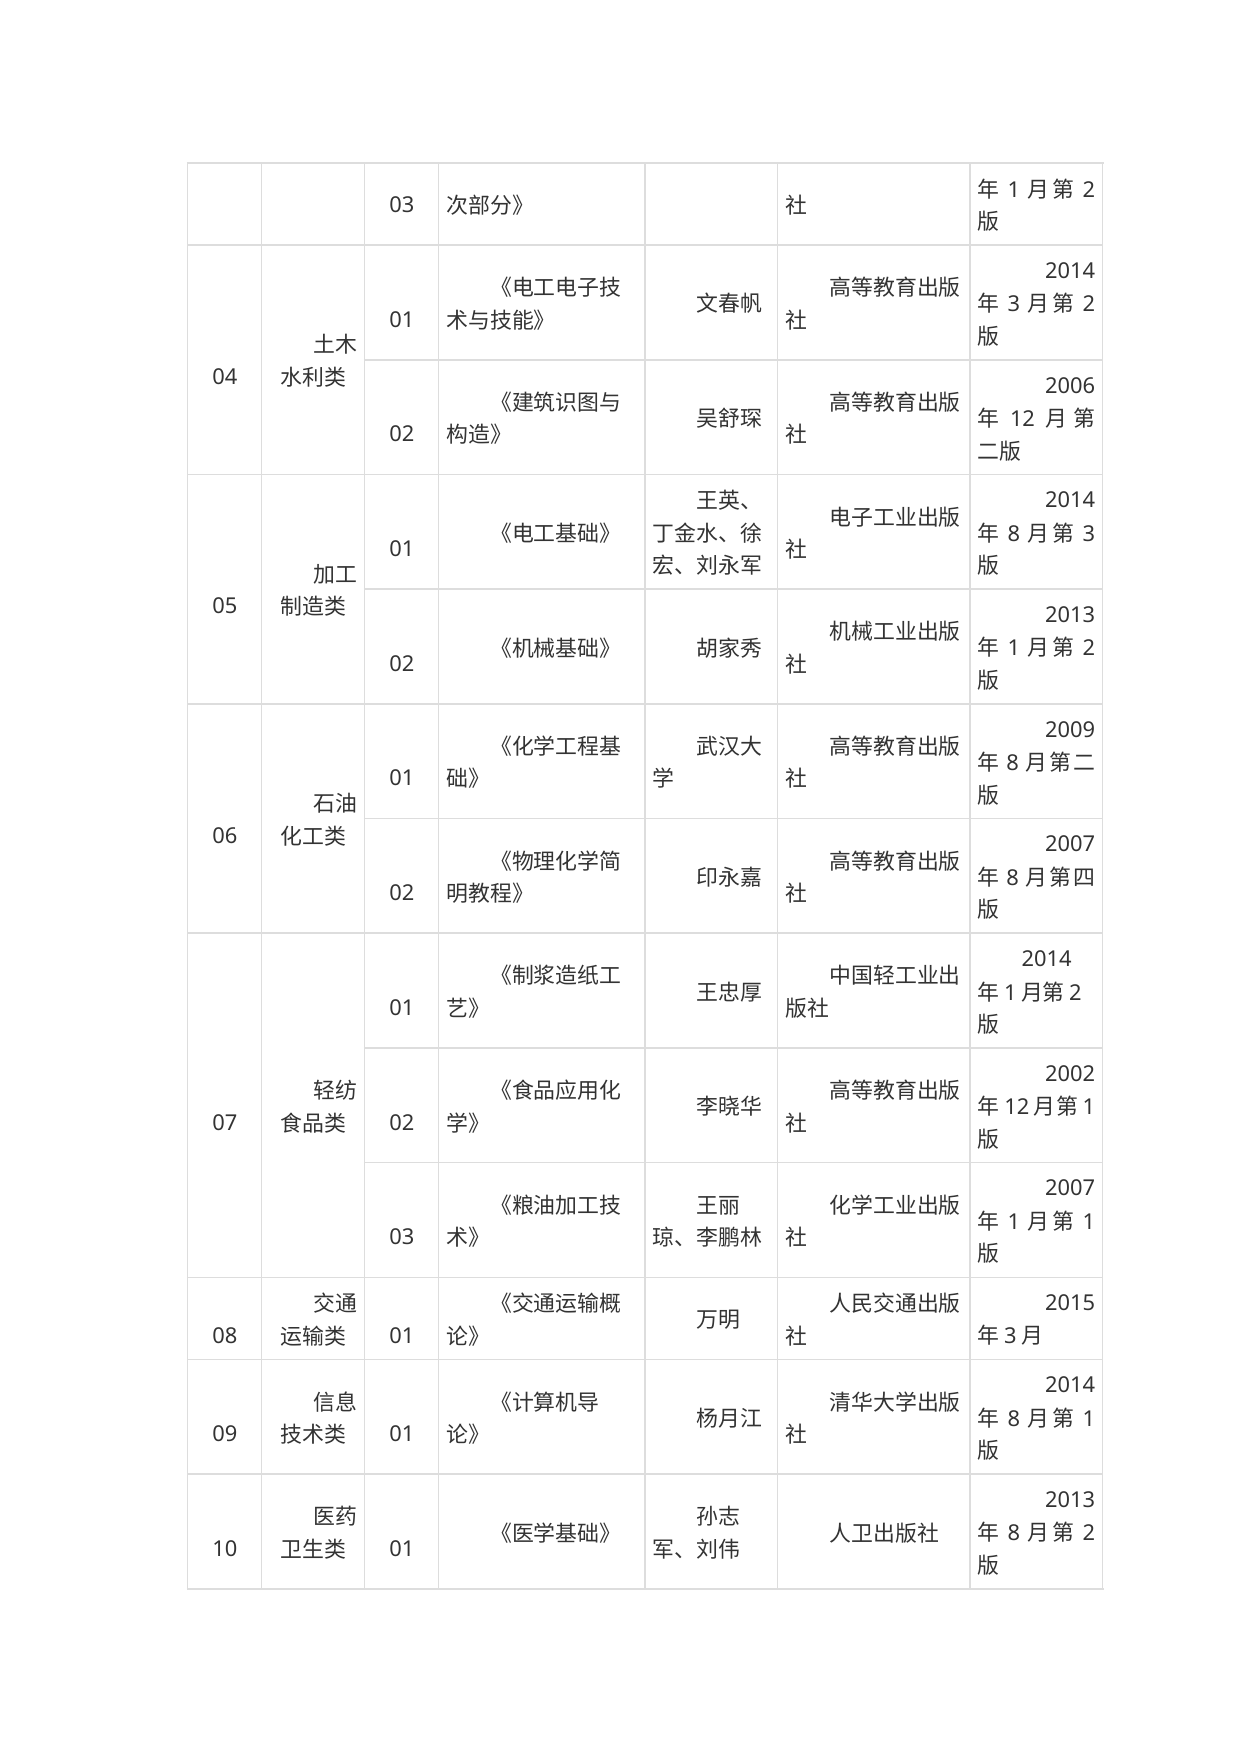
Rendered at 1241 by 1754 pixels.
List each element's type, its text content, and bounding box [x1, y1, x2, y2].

table_cell 《物理化学简明教程》 [439, 819, 644, 932]
table_cell 2007年8月第四版 [971, 819, 1102, 932]
table_cell 《制浆造纸工艺》 [439, 934, 644, 1047]
table_cell 万明 [646, 1278, 777, 1358]
table_cell 王丽琼、李鹏林 [646, 1163, 777, 1276]
table_cell 《机械基础》 [439, 590, 644, 703]
table_cell 轻纺食品类 [262, 934, 364, 1276]
table_cell 中国轻工业出版社 [778, 934, 969, 1047]
table_cell 《电工电子技术与技能》 [439, 246, 644, 359]
table_cell 《化学工程基础》 [439, 705, 644, 818]
table_cell 高等教育出版社 [778, 705, 969, 818]
table_cell 03 [365, 1163, 438, 1276]
table_cell 电子工业出版社 [778, 475, 969, 588]
table_cell 2013年8月第2版 [971, 1475, 1102, 1588]
table_cell 04 [188, 246, 261, 473]
table_cell 2014年8月第1版 [971, 1360, 1102, 1473]
table_cell 胡家秀 [646, 590, 777, 703]
table_cell 01 [365, 934, 438, 1047]
table_cell 武汉大学 [646, 705, 777, 818]
table_cell 高等教育出版社 [778, 246, 969, 359]
table_cell 信息技术类 [262, 1360, 364, 1473]
table_cell 中国电力出版社 [778, 164, 969, 244]
table_cell 人卫出版社 [778, 1475, 969, 1588]
table_cell 02 [365, 1049, 438, 1162]
table_cell 01 [365, 1360, 438, 1473]
table_cell 医药卫生类 [262, 1475, 364, 1588]
table_cell 2014年1月第2版 [971, 934, 1102, 1047]
table_cell 01 [365, 475, 438, 588]
table_cell 2012年1月第2版 [971, 164, 1102, 244]
table_cell 10 [188, 1475, 261, 1588]
table_cell 《建筑识图与构造》 [439, 361, 644, 473]
table_cell 《交通运输概论》 [439, 1278, 644, 1358]
table_cell 01 [365, 1278, 438, 1358]
table_cell 2014年3月第2版 [971, 246, 1102, 359]
table_cell 孙志军、刘伟 [646, 1475, 777, 1588]
table_cell 王英、丁金水、徐宏、刘永军 [646, 475, 777, 588]
table_cell 2009年8月第二版 [971, 705, 1102, 818]
table_cell 08 [188, 1278, 261, 1358]
table_cell 杨月江 [646, 1360, 777, 1473]
table_cell 2014年8月第3版 [971, 475, 1102, 588]
table_cell 人民交通出版社 [778, 1278, 969, 1358]
table_cell 吴舒琛 [646, 361, 777, 473]
table_cell 07 [188, 934, 261, 1276]
table_cell 《变配电所二次部分》 [439, 164, 644, 244]
table_cell 06 [188, 705, 261, 932]
table_cell 2002年12月第1版 [971, 1049, 1102, 1162]
table_cell 交通运输类 [262, 1278, 364, 1358]
table_cell 王忠厚 [646, 934, 777, 1047]
table_cell 2006年12月第二版 [971, 361, 1102, 473]
table_cell 《食品应用化学》 [439, 1049, 644, 1162]
table_cell 高等教育出版社 [778, 1049, 969, 1162]
table_cell 高等教育出版社 [778, 819, 969, 932]
table_cell 05 [188, 475, 261, 703]
table_cell 《计算机导论》 [439, 1360, 644, 1473]
table_cell 文春帆 [646, 246, 777, 359]
table_cell 02 [365, 819, 438, 932]
table_cell 《电工基础》 [439, 475, 644, 588]
table_cell 张蓉 [646, 164, 777, 244]
table_cell 2015年3月 [971, 1278, 1102, 1358]
table_cell 02 [365, 361, 438, 473]
table_cell 高等教育出版社 [778, 361, 969, 473]
table_cell 03 [365, 164, 438, 244]
table_cell 01 [365, 246, 438, 359]
table_cell 01 [365, 1475, 438, 1588]
table_cell 《粮油加工技术》 [439, 1163, 644, 1276]
table_cell 清华大学出版社 [778, 1360, 969, 1473]
table_cell 《医学基础》 [439, 1475, 644, 1588]
table_cell 李晓华 [646, 1049, 777, 1162]
table_cell 01 [365, 705, 438, 818]
table_cell 化学工业出版社 [778, 1163, 969, 1276]
table_cell 印永嘉 [646, 819, 777, 932]
table_cell 加工制造类 [262, 475, 364, 703]
table_cell 2007年1月第1版 [971, 1163, 1102, 1276]
table_cell 石油化工类 [262, 705, 364, 932]
table_cell 09 [188, 1360, 261, 1473]
table_cell 2013年1月第2版 [971, 590, 1102, 703]
table_cell 土木水利类 [262, 246, 364, 473]
table_cell 02 [365, 590, 438, 703]
table_cell 机械工业出版社 [778, 590, 969, 703]
